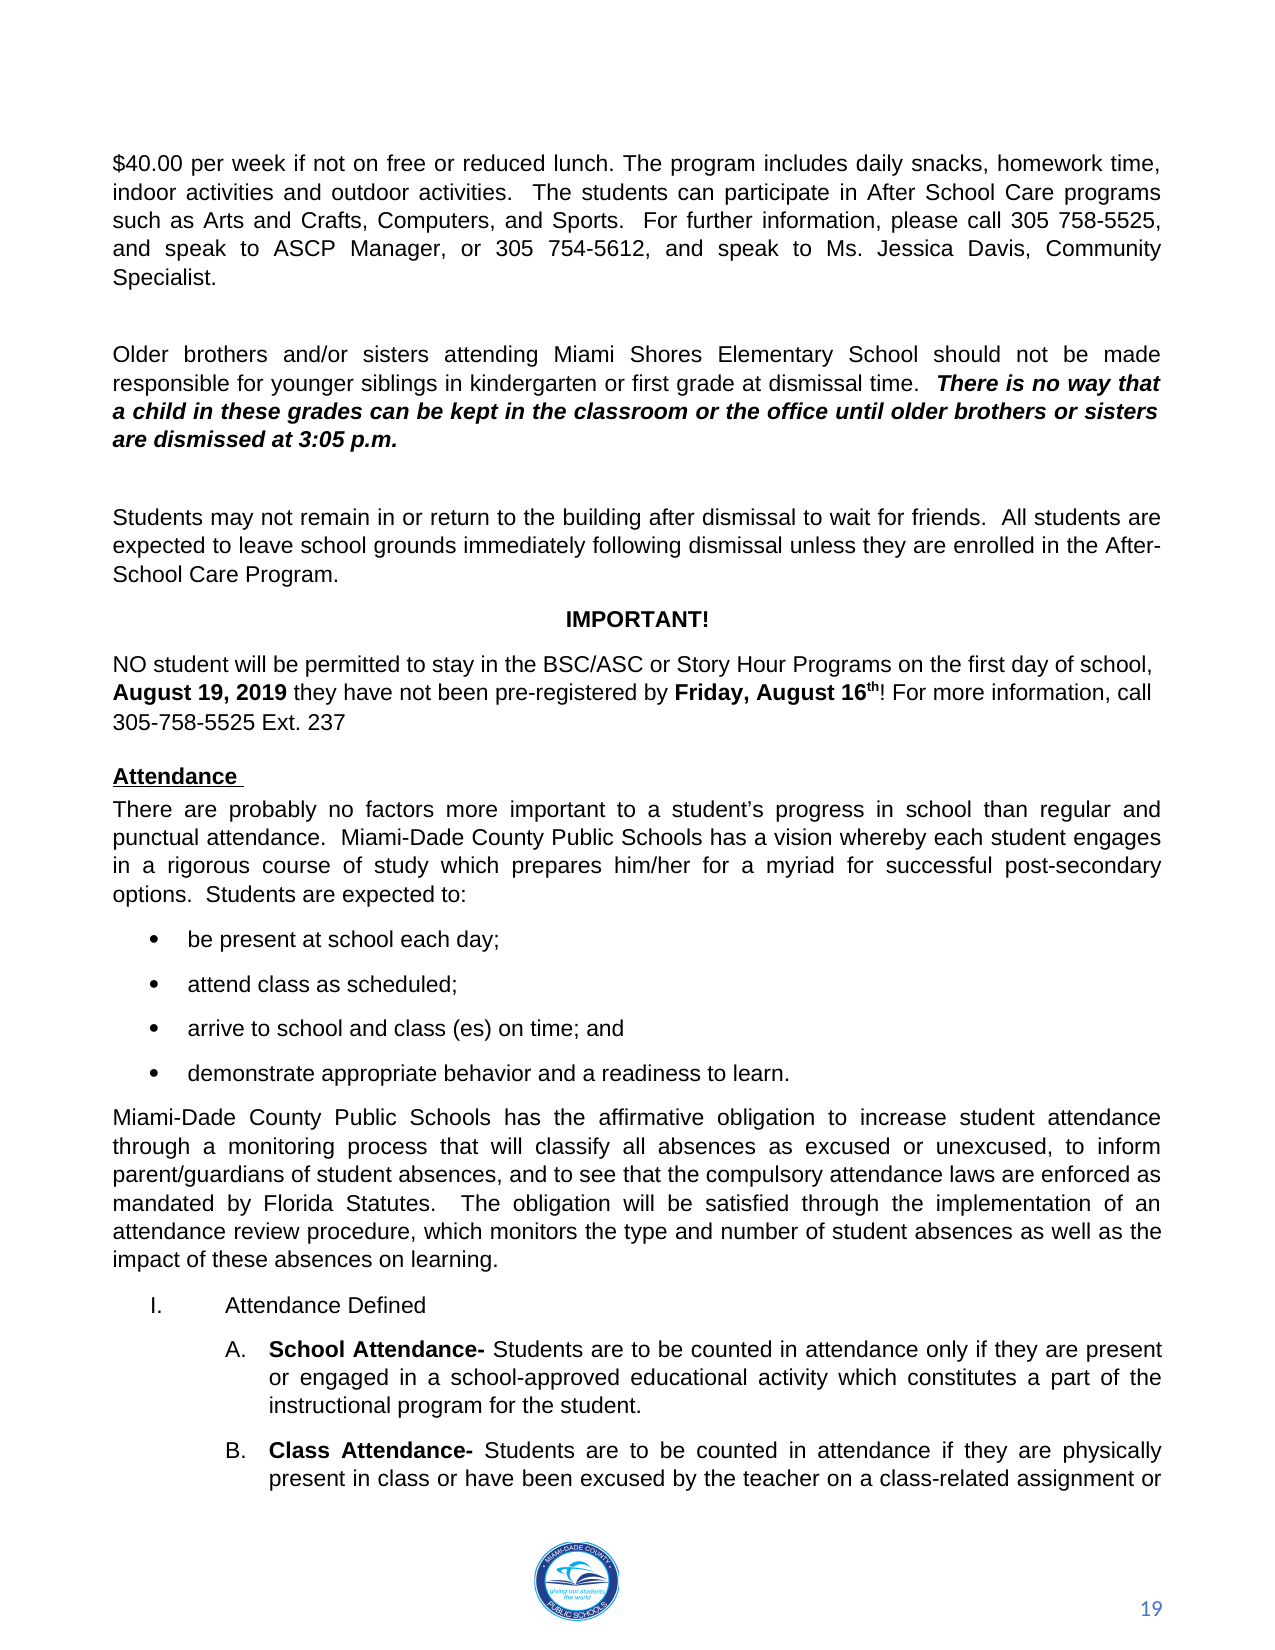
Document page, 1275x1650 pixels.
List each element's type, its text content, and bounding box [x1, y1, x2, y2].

text NO student will be permitted to stay in the BSC/ASC or Story Hour Programs on the first day of school, August 19, 2019 they have not been pre-registered by Friday, August 16th! For more information, call 305-758-5525 Ext. 237 [112, 651, 1162, 736]
picture [534, 1542, 619, 1621]
list demonstrate appropriate behavior and a readiness to learn. [150, 1060, 1162, 1086]
list School Attendance- Students are to be counted in attendance only if they are present or engaged in a school-approved educational activity which constitutes a part of the instructional program for the student. [225, 1336, 1162, 1418]
text Students may not remain in or return to the building after dismissal to wait for friends. All students are expected to leave school grounds immediately following dismissal unless they are enrolled in the After-School Care Program. [112, 504, 1162, 587]
list be present at school each day; [150, 926, 1162, 952]
list Attendance Defined [150, 1292, 1162, 1318]
list arrive to school and class (es) on time; and [150, 1015, 1162, 1041]
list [225, 1437, 1162, 1491]
list attend class as scheduled; [150, 971, 1162, 997]
text Older brothers and/or sisters attending Miami Shores Elementary School should not be made responsible for younger siblings in kindergarten or first grade at dismissal time. There is no way that a child in these grades can be kept in the classroom or the office until older brothers or sisters are dismissed at 3:05 p.m. [112, 341, 1162, 453]
text There are probably no factors more important to a student’s progress in school than regular and punctual attendance. Miami-Dade County Public Schools has a vision whereby each student engages in a rigorous course of study which prepares him/her for a myriad for successful post-secondary options. Students are expected to: [112, 796, 1162, 907]
text IMPORTANT! [112, 606, 1162, 632]
text Miami-Dade County Public Schools has the affirmative obligation to increase student attendance through a monitoring process that will classify all absences as excused or unexcused, to inform parent/guardians of student absences, and to see that the compulsory attendance laws are enforced as mandated by Florida Statutes. The obligation will be satisfied through the implementation of an attendance review procedure, which monitors the type and number of student absences as well as the impact of these absences on learning. [112, 1104, 1162, 1273]
text $40.00 per week if not on free or reduced lunch. The program includes daily snacks, homework time, indoor activities and outdoor activities. The students can participate in After School Care programs such as Arts and Crafts, Computers, and Sports. For further information, please call 305 758-5525, and speak to ASCP Manager, or 305 754-5612, and speak to Ms. Jessica Davis, Community Specialist. [112, 150, 1162, 290]
subtitle Attendance [112, 763, 1162, 789]
